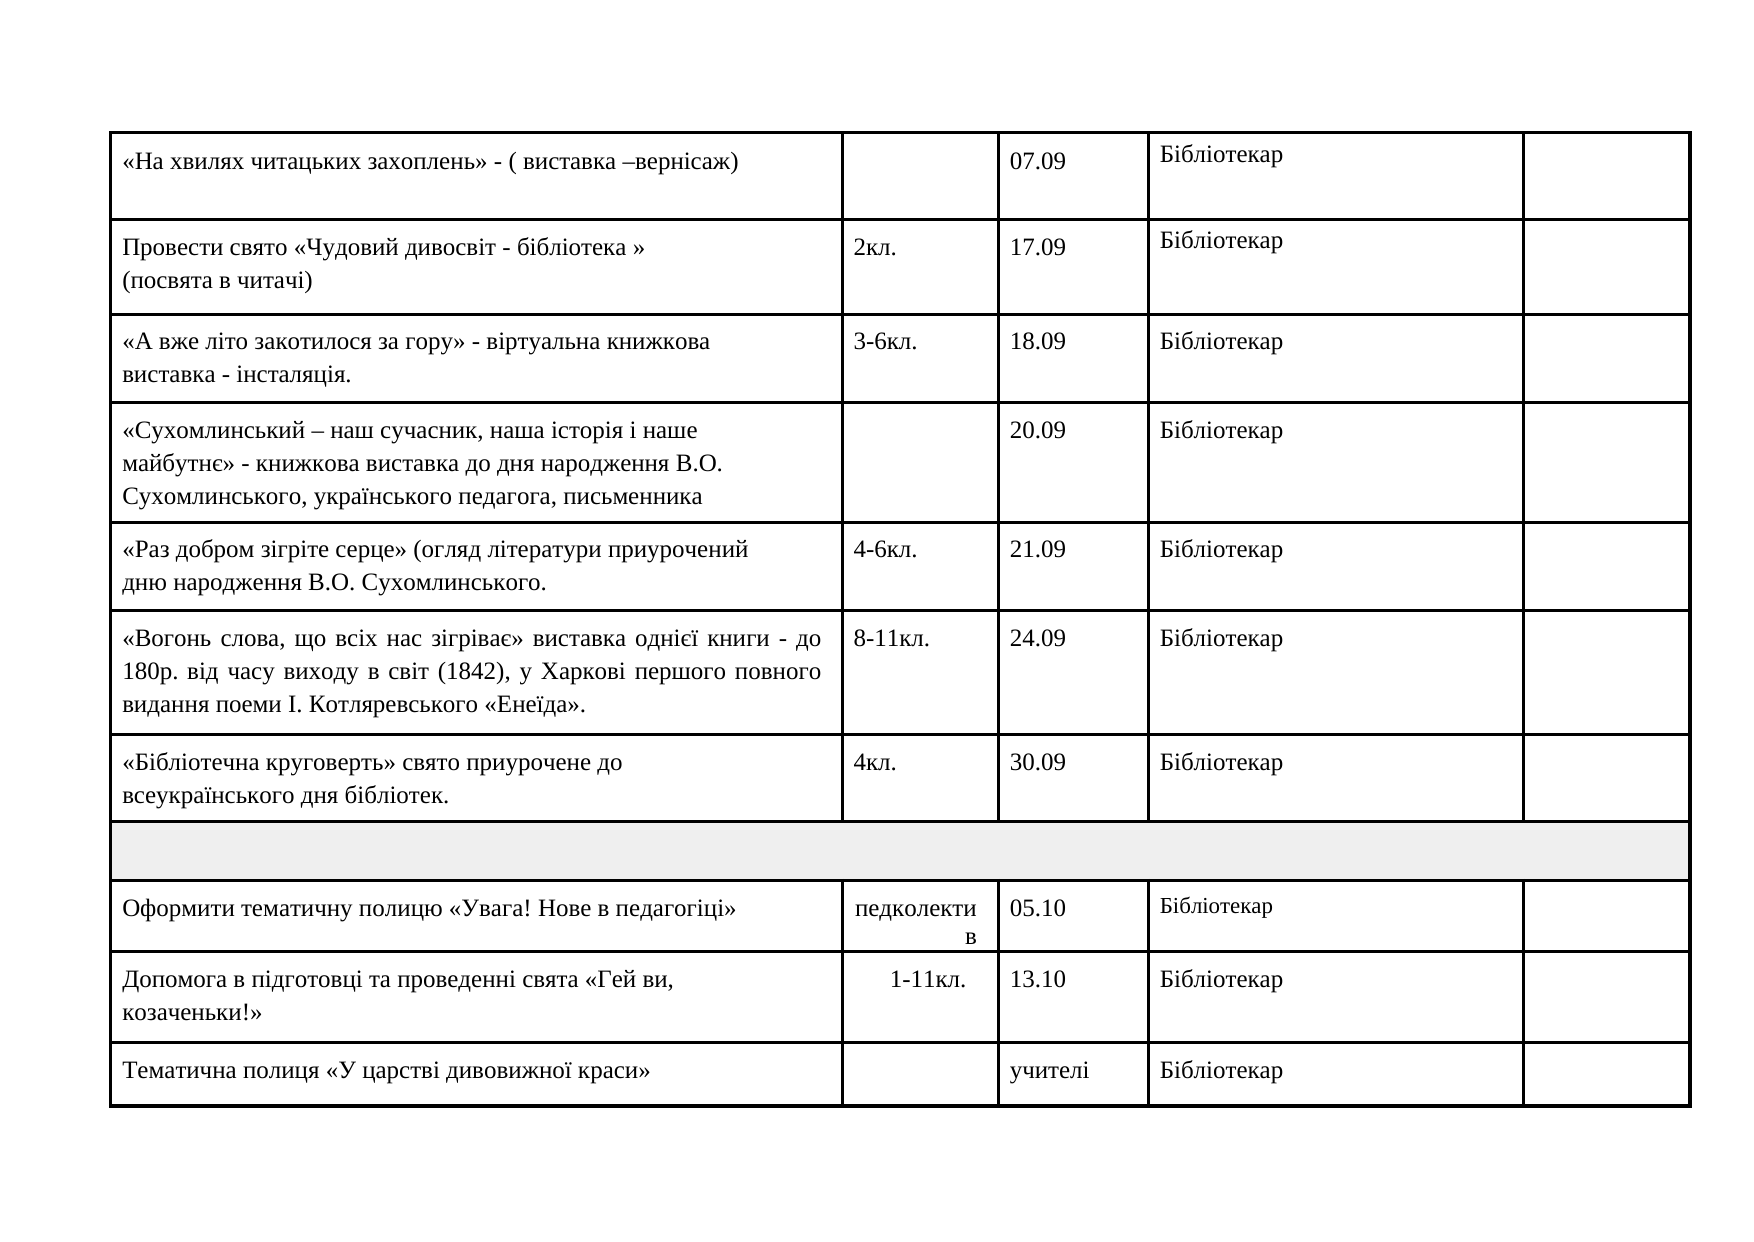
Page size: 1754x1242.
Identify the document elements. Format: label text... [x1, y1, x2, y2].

table_header «На хвилях читацьких захоплень» - ( виставка –вернісаж) [112, 134, 841, 218]
table_cell 13.10 [1000, 953, 1147, 1041]
table_cell 17.09 [1000, 221, 1147, 312]
table_header [1525, 134, 1688, 218]
table_cell 21.09 [1000, 524, 1147, 609]
table_cell учителі [1000, 1044, 1147, 1104]
table_header 07.09 [1000, 134, 1147, 218]
table_cell 2кл. [844, 221, 997, 312]
table_cell [112, 823, 1688, 879]
table_cell 05.10 [1000, 882, 1147, 950]
table_cell Бібліотекар [1150, 882, 1522, 950]
table_cell 24.09 [1000, 612, 1147, 733]
table_cell Допомога в підготовці та проведенні свята «Гей ви, козаченьки!» [112, 953, 841, 1041]
table_cell 1-11кл. [844, 953, 997, 1041]
table_cell Оформити тематичну полицю «Увага! Нове в педагогіці» [112, 882, 841, 950]
table_cell Бібліотекар [1150, 612, 1522, 733]
table_cell 18.09 [1000, 316, 1147, 401]
table_cell «Вогонь слова, що всіх нас зігріває» виставка однієї книги - до 180р. від часу виходу в світ (1842), у Харкові першого повного видання поеми І. Котляревського «Енеїда». [112, 612, 841, 733]
table_cell Бібліотекар [1150, 404, 1522, 521]
table_cell Бібліотекар [1150, 316, 1522, 401]
table_cell 4-6кл. [844, 524, 997, 609]
table_cell Тематична полиця «У царстві дивовижної краси» [112, 1044, 841, 1104]
table_cell [1525, 953, 1688, 1041]
table_cell [1525, 612, 1688, 733]
table_cell 20.09 [1000, 404, 1147, 521]
table_cell [1525, 736, 1688, 819]
table_cell 8-11кл. [844, 612, 997, 733]
table_cell Бібліотекар [1150, 524, 1522, 609]
table_cell Бібліотекар [1150, 221, 1522, 312]
table_header [844, 134, 997, 218]
table_cell 3-6кл. [844, 316, 997, 401]
table_cell [844, 404, 997, 521]
table_cell [844, 1044, 997, 1104]
table_cell «Бібліотечна круговерть» свято приурочене до всеукраїнського дня бібліотек. [112, 736, 841, 819]
table_cell 4кл. [844, 736, 997, 819]
table_cell Бібліотекар [1150, 1044, 1522, 1104]
table_cell «Сухомлинський – наш сучасник, наша історія і наше майбутнє» - книжкова виставка до дня народження В.О. Сухомлинського, українського педагога, письменника [112, 404, 841, 521]
table_cell педколектив [844, 882, 997, 950]
table_cell 30.09 [1000, 736, 1147, 819]
table_cell [1525, 404, 1688, 521]
table_cell [1525, 882, 1688, 950]
table_cell [1525, 316, 1688, 401]
table_cell Бібліотекар [1150, 953, 1522, 1041]
table_cell Провести свято «Чудовий дивосвіт - бібліотека » (посвята в читачі) [112, 221, 841, 312]
table_cell [1525, 524, 1688, 609]
table_cell [1525, 1044, 1688, 1104]
table_header Бібліотекар [1150, 134, 1522, 218]
table_cell Бібліотекар [1150, 736, 1522, 819]
table_cell «А вже літо закотилося за гору» - віртуальна книжкова виставка - інсталяція. [112, 316, 841, 401]
table_cell «Раз добром зігріте серце» (огляд літератури приурочений дню народження В.О. Сухомлинського. [112, 524, 841, 609]
table_cell [1525, 221, 1688, 312]
